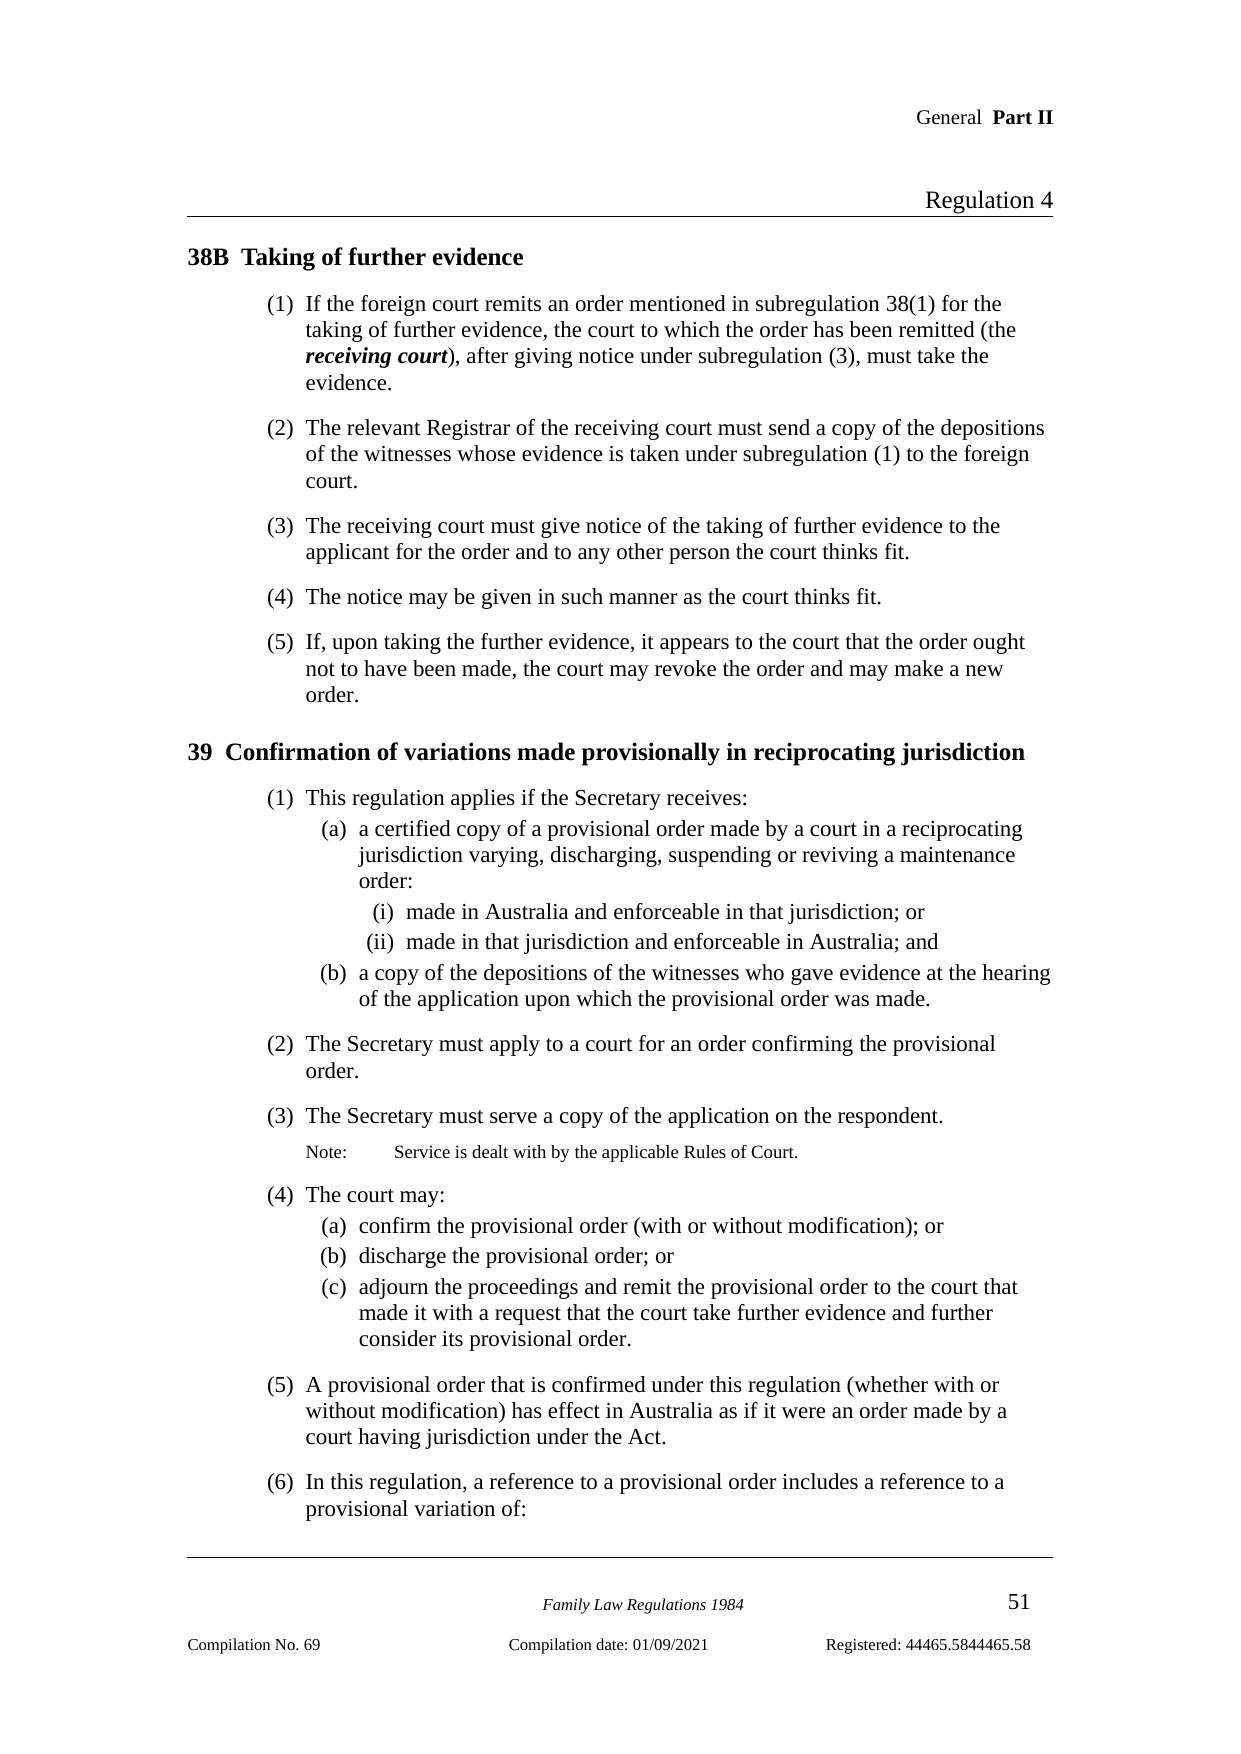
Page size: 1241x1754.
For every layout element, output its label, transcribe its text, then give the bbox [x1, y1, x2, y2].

text (4) The notice may be given in such manner as the court thinks fit. [187, 583, 1053, 610]
text (ii) made in that jurisdiction and enforceable in Australia; and [187, 928, 1053, 955]
text 39 Confirmation of variations made provisionally in reciprocating jurisdiction [187, 737, 1053, 765]
text 38B Taking of further evidence [187, 242, 1053, 271]
text (5) If, upon taking the further evidence, it appears to the court that the order ought not to have been made, the court may revoke the order and may make a new order. [187, 628, 1053, 707]
text (i) made in Australia and enforceable in that jurisdiction; or [187, 898, 1053, 924]
text (2) The Secretary must apply to a court for an order confirming the provisional order. [187, 1030, 1053, 1083]
text Note: Service is dealt with by the applicable Rules of Court. [305, 1141, 1053, 1162]
text (b) a copy of the depositions of the witnesses who gave evidence at the hearing of the application upon which the provisional order was made. [187, 959, 1053, 1012]
text (1) This regulation applies if the Secretary receives: [187, 784, 1053, 811]
text (b) discharge the provisional order; or [187, 1242, 1053, 1269]
text (3) The receiving court must give notice of the taking of further evidence to the applicant for the order and to any other person the court thinks fit. [187, 512, 1053, 564]
text (1) If the foreign court remits an order mentioned in subregulation 38(1) for the taking of further evidence, the court to which the order has been remitted (the receiving court), after giving notice under subregulation (3), must take the evidence. [187, 290, 1053, 395]
text (c) adjourn the proceedings and remit the provisional order to the court that made it with a request that the court take further evidence and further consider its provisional order. [187, 1273, 1053, 1352]
text (4) The court may: [187, 1181, 1053, 1208]
text (5) A provisional order that is confirmed under this regulation (whether with or without modification) has effect in Australia as if it were an order made by a court having jurisdiction under the Act. [187, 1371, 1053, 1450]
text (a) a certified copy of a provisional order made by a court in a reciprocating jurisdiction varying, discharging, suspending or reviving a maintenance order: [187, 815, 1053, 894]
text (a) confirm the provisional order (with or without modification); or [187, 1212, 1053, 1238]
text (3) The Secretary must serve a copy of the application on the respondent. [187, 1102, 1053, 1128]
text (2) The relevant Registrar of the receiving court must send a copy of the depositions of the witnesses whose evidence is taken under subregulation (1) to the foreign court. [187, 414, 1053, 493]
text (6) In this regulation, a reference to a provisional order includes a reference to a provisional variation of: [187, 1468, 1053, 1521]
